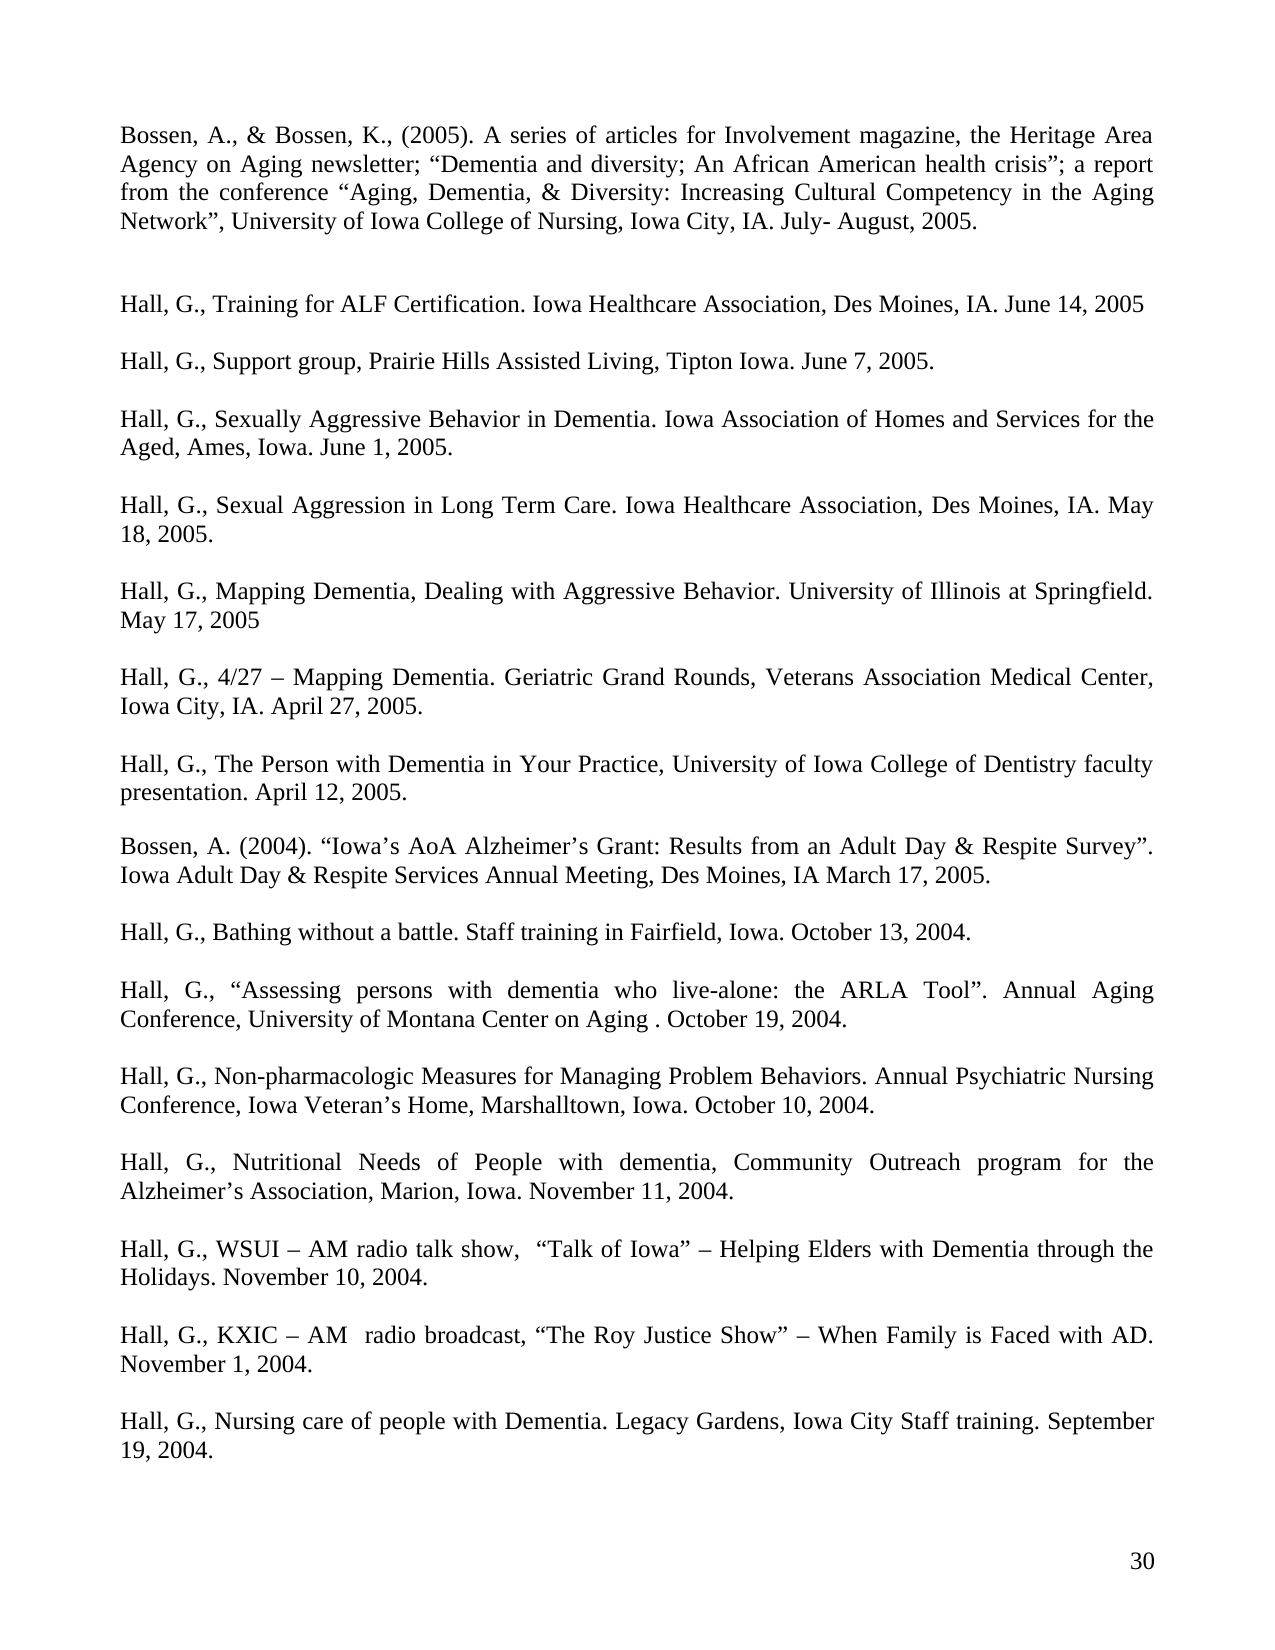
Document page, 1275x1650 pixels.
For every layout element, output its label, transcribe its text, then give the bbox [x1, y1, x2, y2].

text Hall, G., Bathing without a battle. Staff training in . October 13, 2004. [120, 917, 1155, 946]
text Hall, G., Nursing care of people with Dementia. Legacy Gardens, Iowa City Staff training. September 19, 2004. [120, 1406, 1155, 1464]
text Hall, G., 4/27 – Mapping Dementia. Geriatric Grand Rounds, City, IA. April 27, 2005. [120, 662, 1155, 720]
text Hall, G., Training for ALF Certification. Healthcare Association, June 14, 2005 [120, 289, 1155, 317]
text Hall, G., Non-pharmacologic Measures for Managing Problem Behaviors. Annual Psychiatric Nursing Conference, Iowa Veteran’s Home, . October 10, 2004. [120, 1061, 1155, 1119]
text Hall, G., “Assessing persons with dementia who live-alone: the ARLA Tool”. Annual Aging Conference, University of on Aging . October 19, 2004. [120, 975, 1155, 1032]
text Hall, G., KXIC – AM radio broadcast, “The Roy Justice Show” – When Family is Faced with AD. November 1, 2004. [120, 1320, 1155, 1377]
text Hall, G., Mapping Dementia, Dealing with Aggressive Behavior. of at . May 17, 2005 [120, 576, 1155, 634]
text Hall, G., Nutritional Needs of People with dementia, Community Outreach program for the Alzheimer’s Association, . November 11, 2004. [120, 1147, 1155, 1205]
text Hall, G., Sexually Aggressive Behavior in Dementia. Association of Homes and Services for the Aged, . June 1, 2005. [120, 404, 1155, 461]
text Hall, G., Support group, Prairie Hills Assisted Living, Tipton . June 7, 2005. [120, 346, 1155, 375]
text Hall, G., The Person with Dementia in Your Practice, University of Iowa College of Dentistry faculty presentation. April 12, 2005. [120, 749, 1155, 806]
text Bossen, A., & Bossen, K., (2005). A series of articles for Involvement magazine, the Heritage Area Agency on Aging newsletter; “Dementia and diversity; An African American health crisis”; a report from the conference “Aging, Dementia, & Diversity: Increasing Cultural Competency in the Aging Network”, University of Iowa College of Nursing, Iowa City, IA. July- August, 2005. [120, 120, 1155, 235]
text Hall, G., Sexual Aggression in Long Term Care. Healthcare Association, May 18, 2005. [120, 490, 1155, 547]
text Hall, G., WSUI – AM radio talk show, “Talk of Iowa” – Helping Elders with Dementia through the Holidays. November 10, 2004. [120, 1234, 1155, 1291]
text Bossen, A. (2004). “’s AoA Alzheimer’s Grant: Results from an Adult Day & Respite Survey”. Adult Day & Respite Services Annual Meeting, March 17, 2005. [120, 831, 1155, 889]
